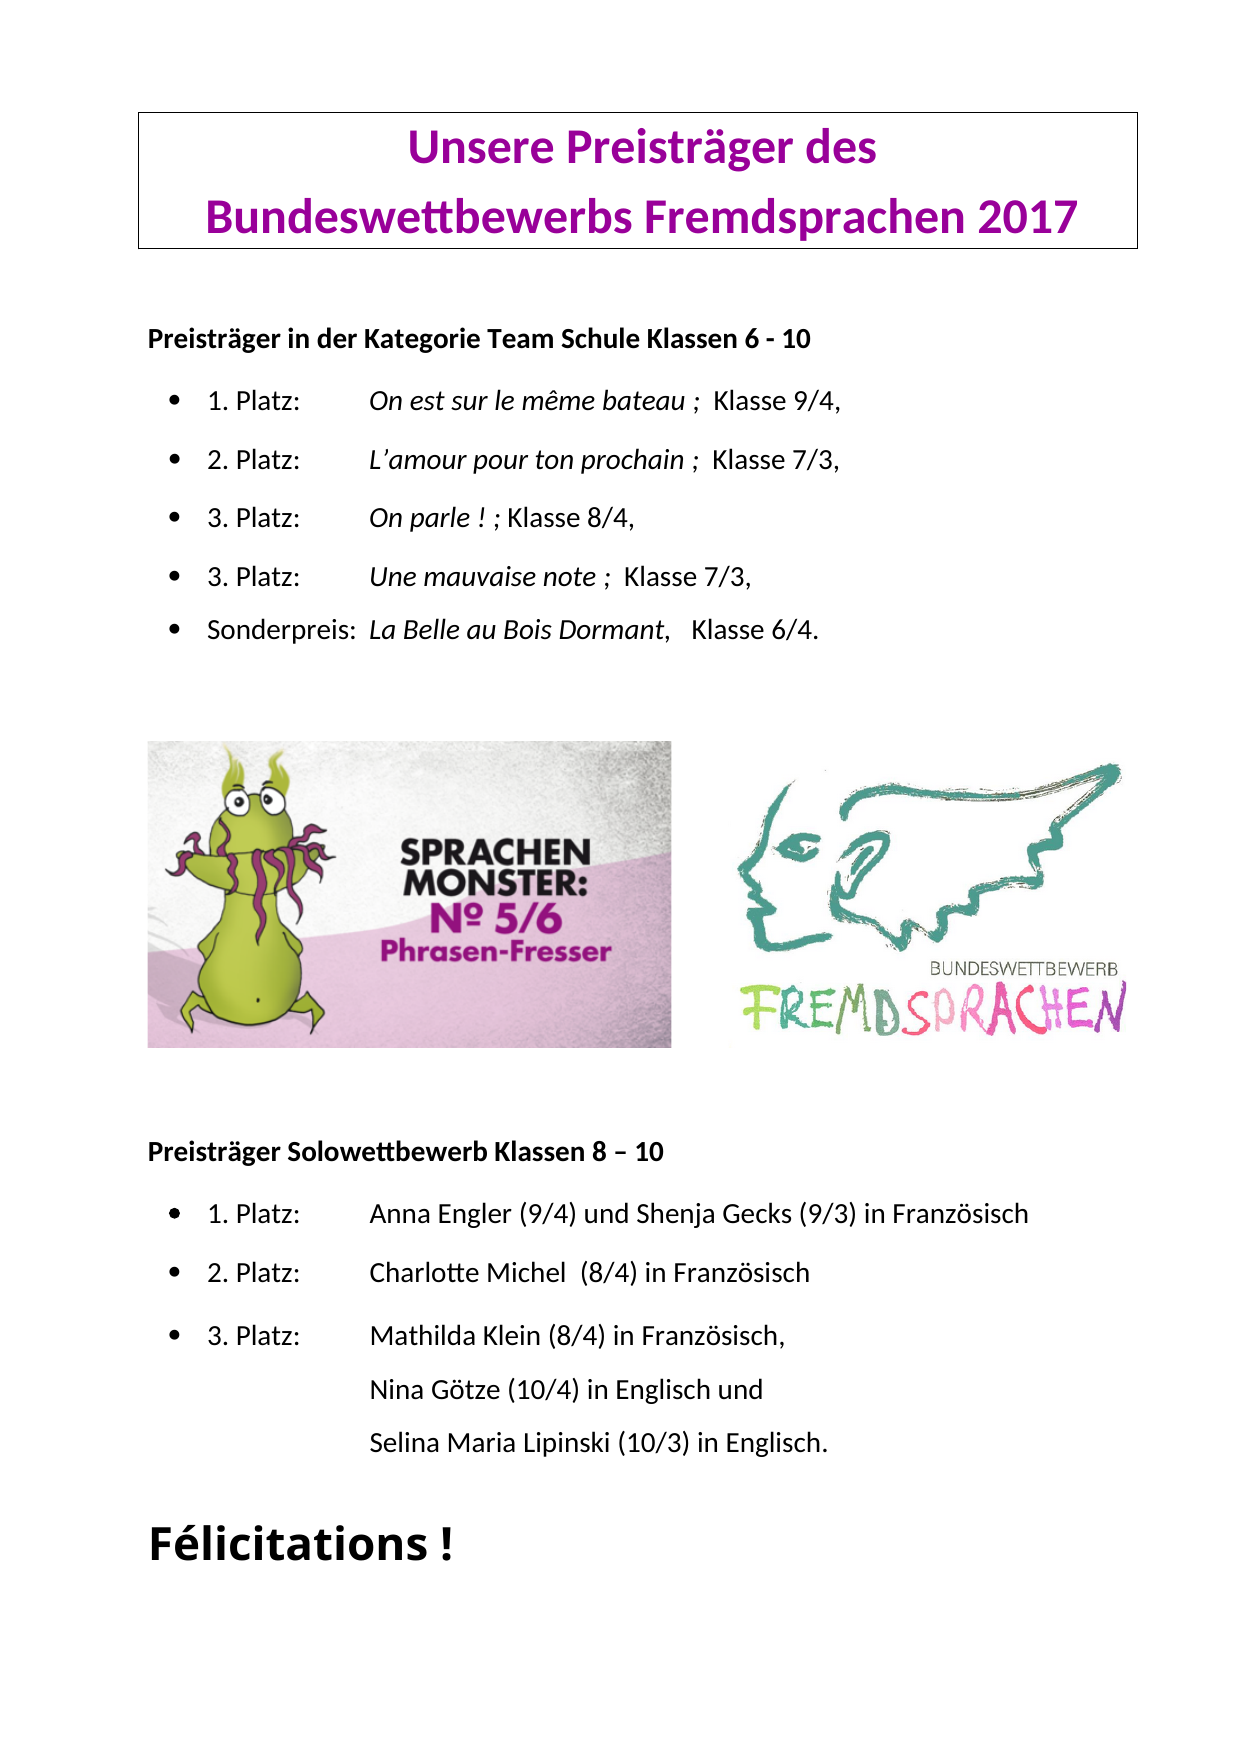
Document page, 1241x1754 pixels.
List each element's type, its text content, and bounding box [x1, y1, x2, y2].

list Nina Götze (10/4) in Englisch und [207, 1371, 1137, 1407]
list 3. Platz: Mathilda Klein (8/4) in Französisch, [169, 1317, 1137, 1353]
list 2. Platz: L’amour pour ton prochain ; Klasse 7/3, [169, 441, 1137, 476]
picture [147, 741, 672, 1048]
picture [728, 750, 1127, 1048]
list 1. Platz: On est sur le même bateau ; Klasse 9/4, [169, 382, 1137, 418]
text Preisträger in der Kategorie Team Schule Klassen 6 - 10 [148, 320, 1137, 356]
text Preisträger Solowettbewerb Klassen 8 – 10 [148, 1133, 1137, 1169]
list Sonderpreis: La Belle au Bois Dormant, Klasse 6/4. [169, 611, 1137, 647]
list 3. Platz: Une mauvaise note ; Klasse 7/3, [169, 558, 1137, 593]
text Unsere Preisträger des [139, 113, 1137, 176]
list 3. Platz: On parle ! ; Klasse 8/4, [169, 499, 1137, 535]
text Félicitations ! [148, 1512, 1137, 1574]
list 1. Platz: Anna Engler (9/4) und Shenja Gecks (9/3) in Französisch [169, 1195, 1137, 1231]
list 2. Platz: Charlotte Michel (8/4) in Französisch [169, 1254, 1137, 1289]
list Selina Maria Lipinski (10/3) in Englisch. [207, 1424, 1137, 1460]
text Bundeswettbewerbs Fremdsprachen 2017 [139, 182, 1137, 248]
